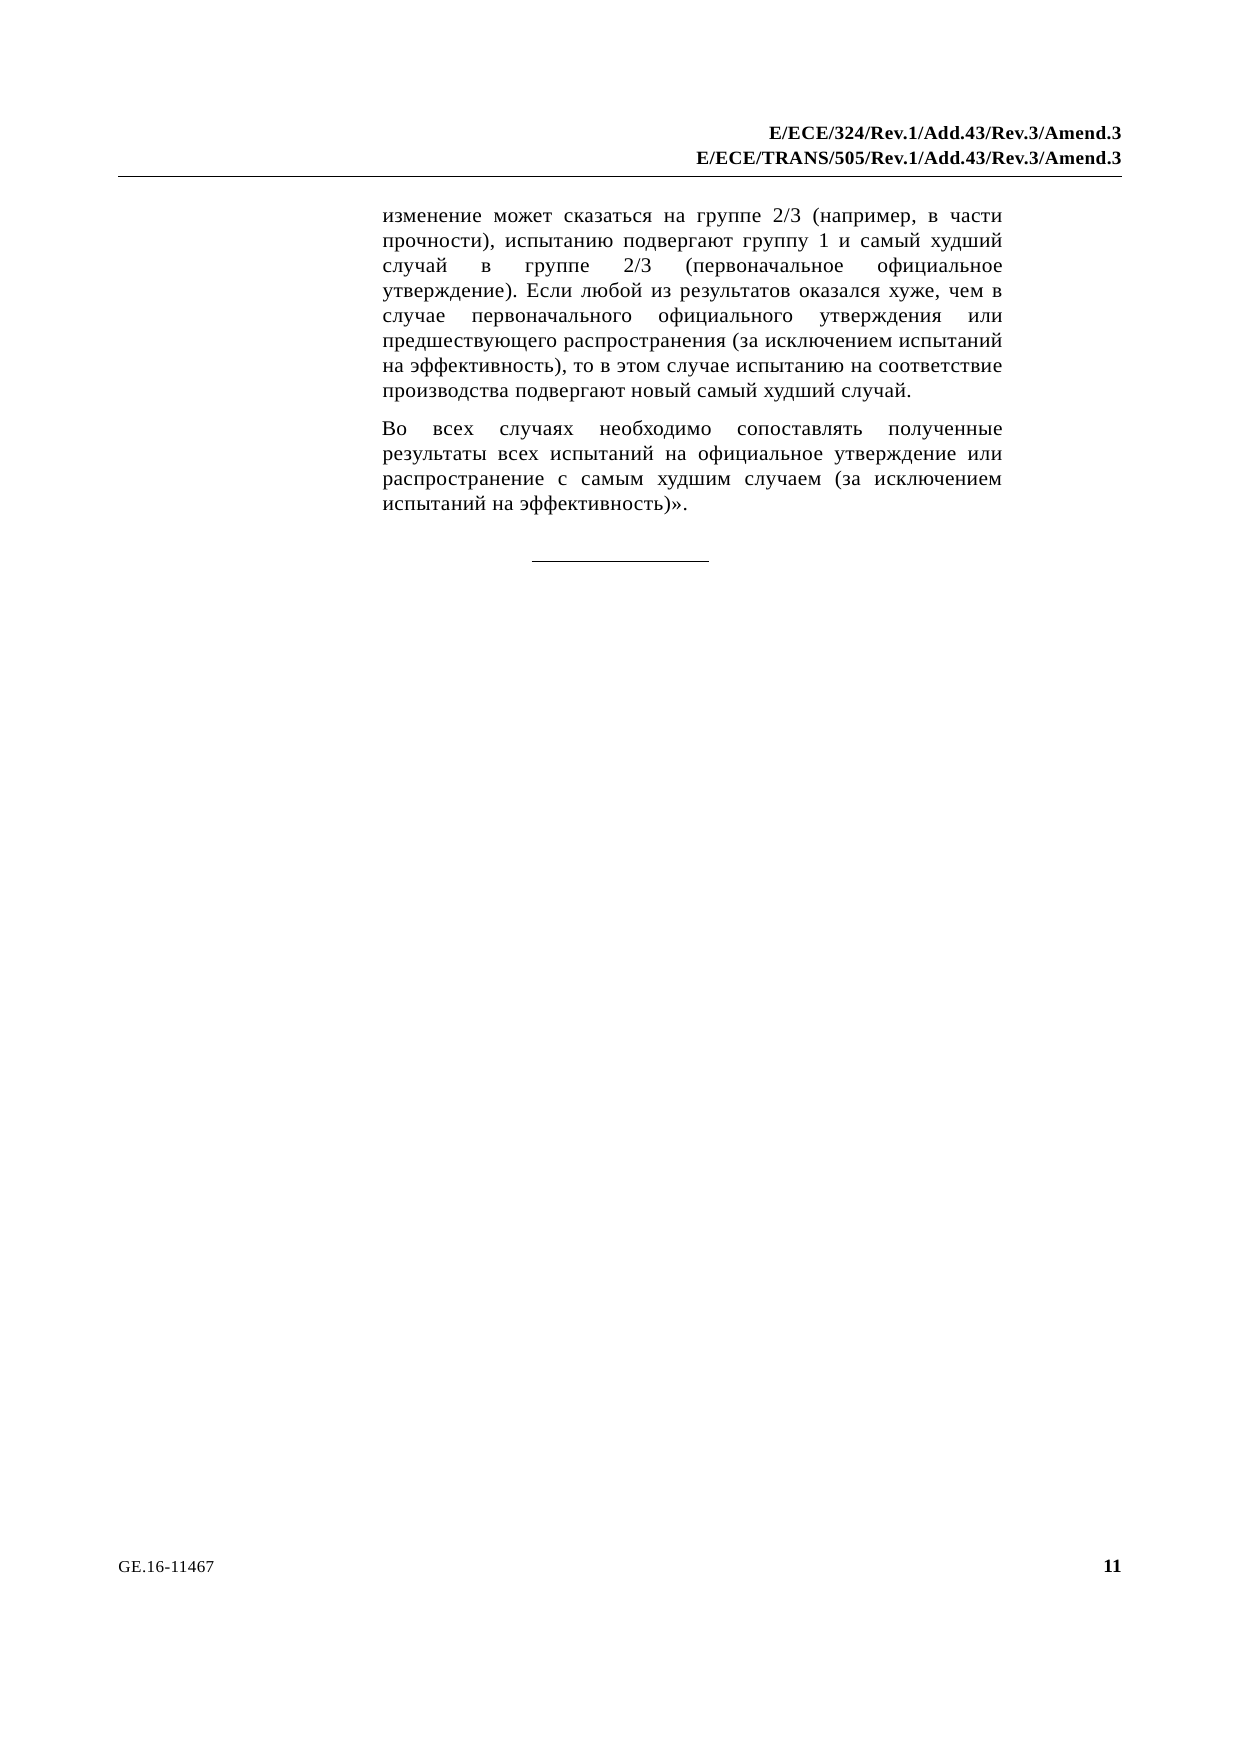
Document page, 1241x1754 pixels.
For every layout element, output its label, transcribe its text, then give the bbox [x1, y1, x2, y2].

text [237, 202, 1003, 402]
text Во всех случаях необходимо сопоставлять полученные результаты всех испытаний на официальное утверждение или распространение с самым худшим случаем (за исключением испытаний на эффективность)». [237, 415, 1003, 515]
